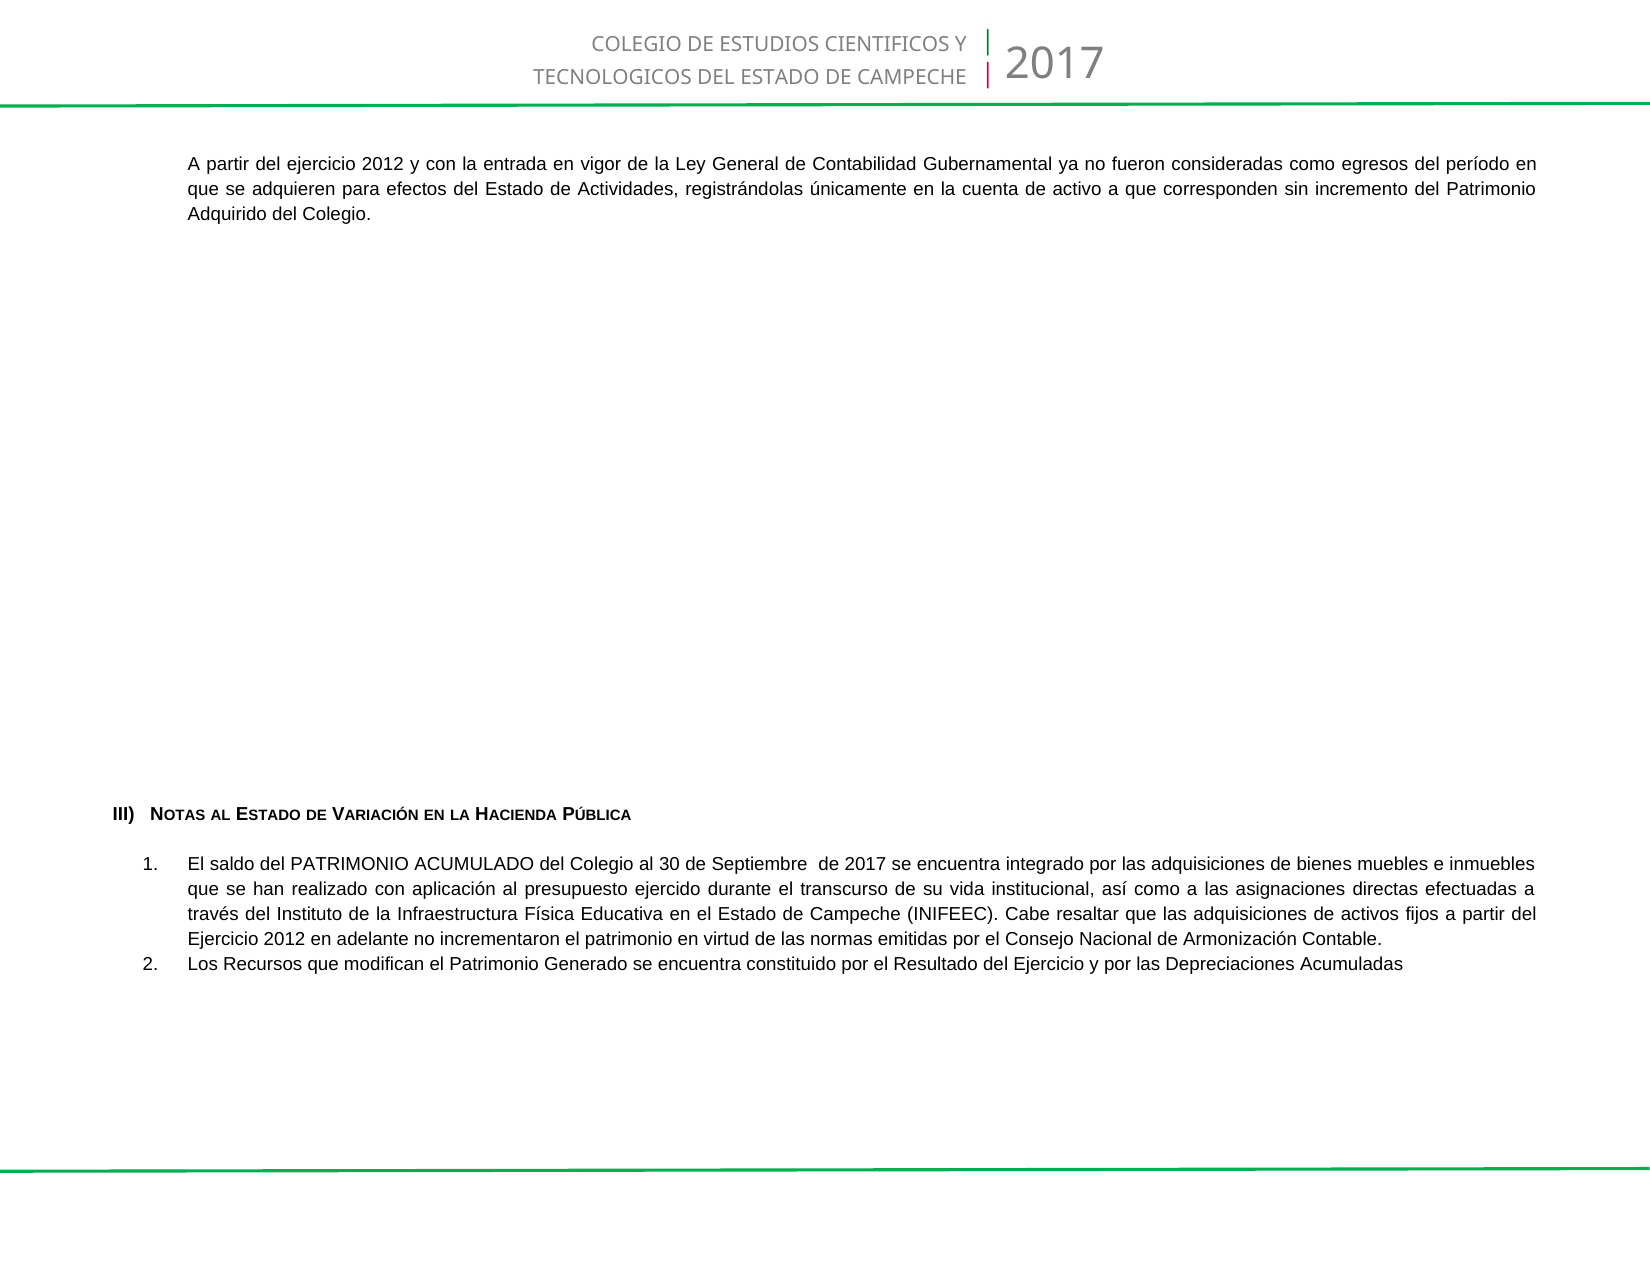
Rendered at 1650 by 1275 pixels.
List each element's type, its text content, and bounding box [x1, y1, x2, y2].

text A partir del ejercicio 2012 y con la entrada en vigor de la Ley General de Contabilidad Gubernamental ya no fueron consideradas como egresos del período en que se adquieren para efectos del Estado de Actividades, registrándolas únicamente en la cuenta de activo a que corresponden sin incremento del Patrimonio Adquirido del Colegio. [142, 150, 1537, 225]
text 2. Los Recursos que modifican el Patrimonio Generado se encuentra constituido por el Resultado del Ejercicio y por las Depreciaciones Acumuladas [142, 950, 1537, 975]
text III) Notas al Estado de Variación en la Hacienda Pública [112, 800, 1537, 825]
text 1. El saldo del PATRIMONIO ACUMULADO del Colegio al 30 de Septiembre de 2017 se encuentra integrado por las adquisiciones de bienes muebles e inmuebles que se han realizado con aplicación al presupuesto ejercido durante el transcurso de su vida institucional, así como a las asignaciones directas efectuadas a través del Instituto de la Infraestructura Física Educativa en el Estado de Campeche (INIFEEC). Cabe resaltar que las adquisiciones de activos fijos a partir del Ejercicio 2012 en adelante no incrementaron el patrimonio en virtud de las normas emitidas por el Consejo Nacional de Armonización Contable. [142, 850, 1537, 950]
picture [981, 20, 999, 92]
